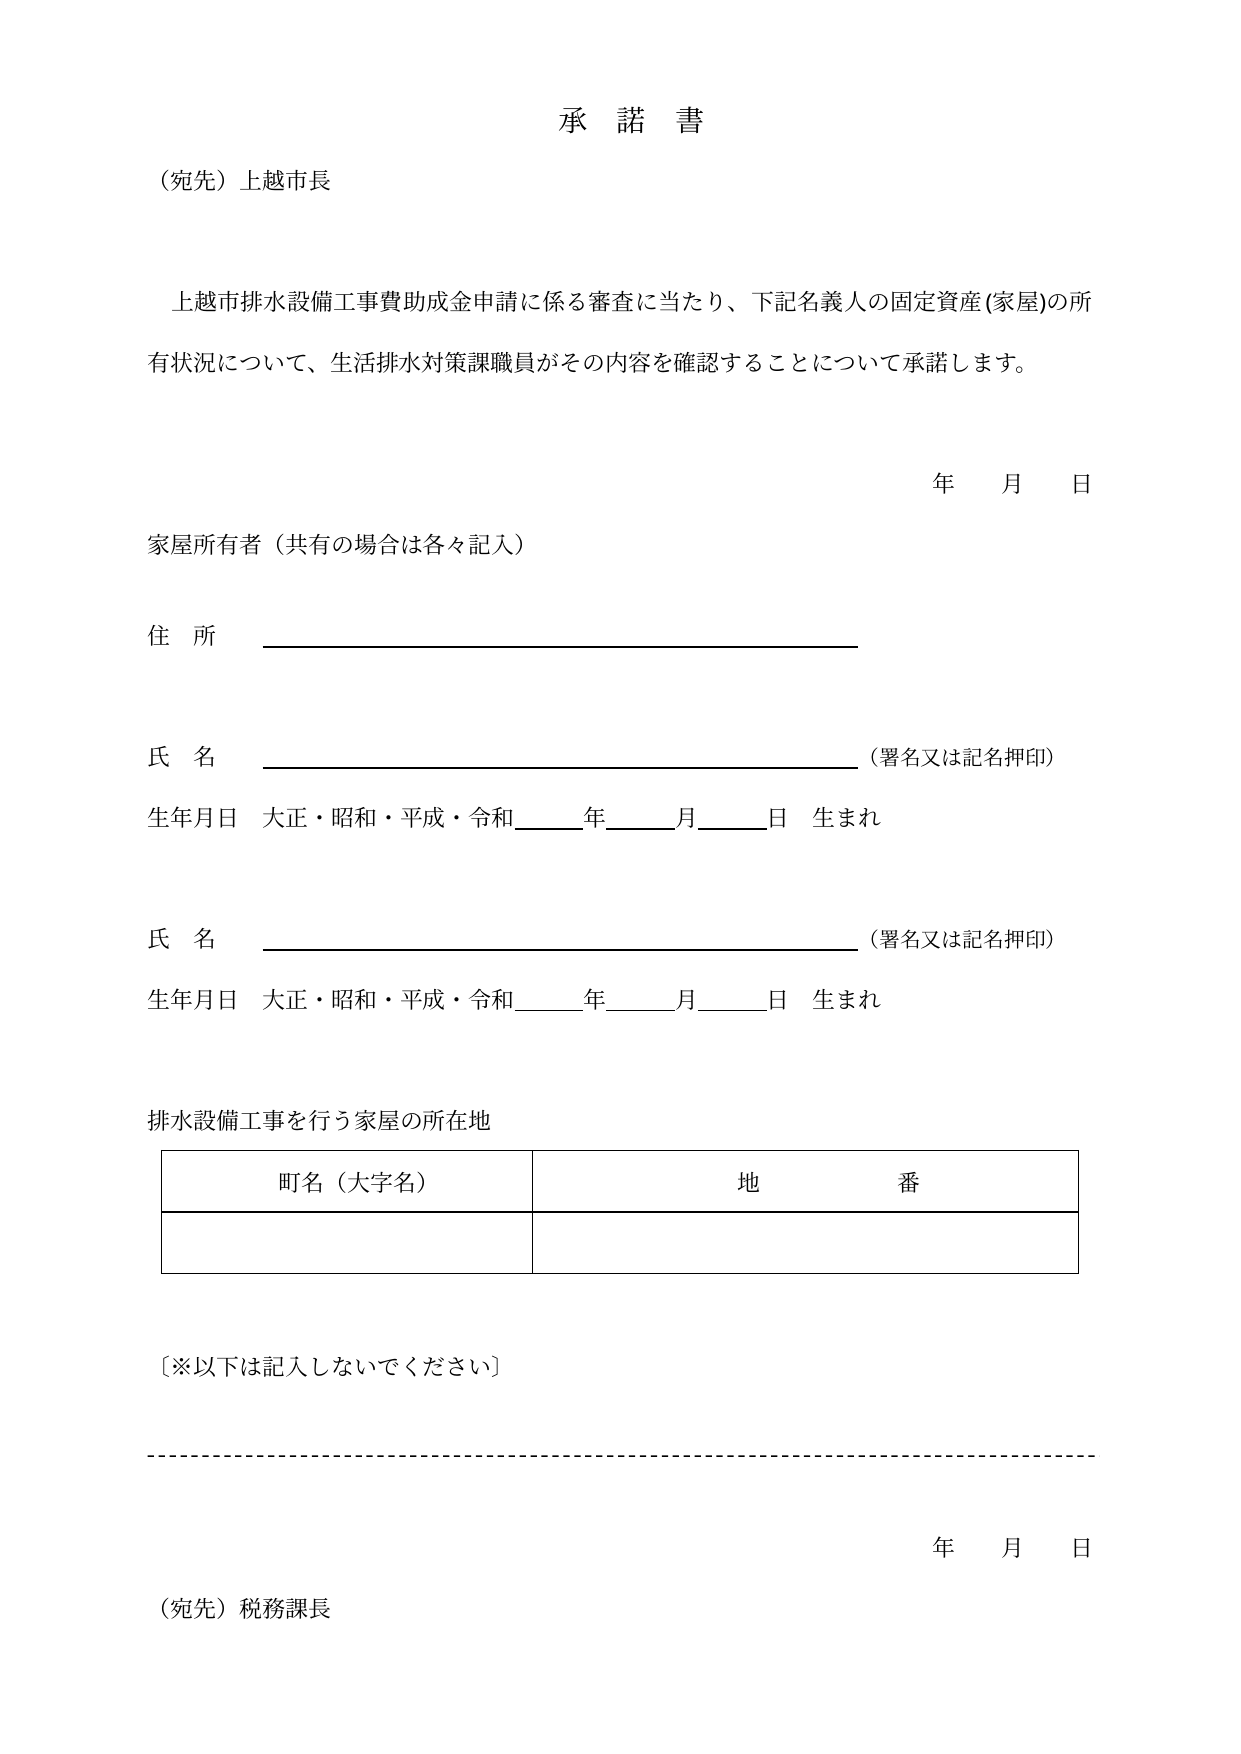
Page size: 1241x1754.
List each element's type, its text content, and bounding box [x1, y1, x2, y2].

table_header 地 番 [533, 1151, 1078, 1211]
text 生年月日 大正・昭和・平成・令和 年 月 日 生まれ [148, 968, 1092, 1028]
text 上越市排水設備工事費助成金申請に係る審査に当たり、下記名義人の固定資産(家屋)の所有状況について、生活排水対策課職員がその内容を確認することについて承諾します。 [148, 271, 1092, 392]
text （宛先）上越市長 [148, 149, 1092, 210]
text 生年月日 大正・昭和・平成・令和 年 月 日 生まれ [148, 786, 1092, 847]
text 年 月 日 [148, 1517, 1092, 1577]
table_cell [533, 1213, 1078, 1273]
table_header 町名（大字名） [162, 1151, 532, 1211]
text 排水設備工事を行う家屋の所在地 [148, 1089, 1092, 1150]
text 承 諾 書 [148, 89, 1092, 149]
text 年 月 日 [148, 453, 1092, 513]
text 住 所 [148, 604, 1092, 665]
table_cell [162, 1213, 532, 1273]
text 氏 名 （署名又は記名押印） [148, 725, 1092, 786]
text （宛先）税務課長 [148, 1577, 1092, 1638]
text 氏 名 （署名又は記名押印） [148, 907, 1092, 968]
text 家屋所有者（共有の場合は各々記入） [148, 513, 1092, 574]
text 〔※以下は記入しないでください〕 [148, 1335, 1092, 1395]
